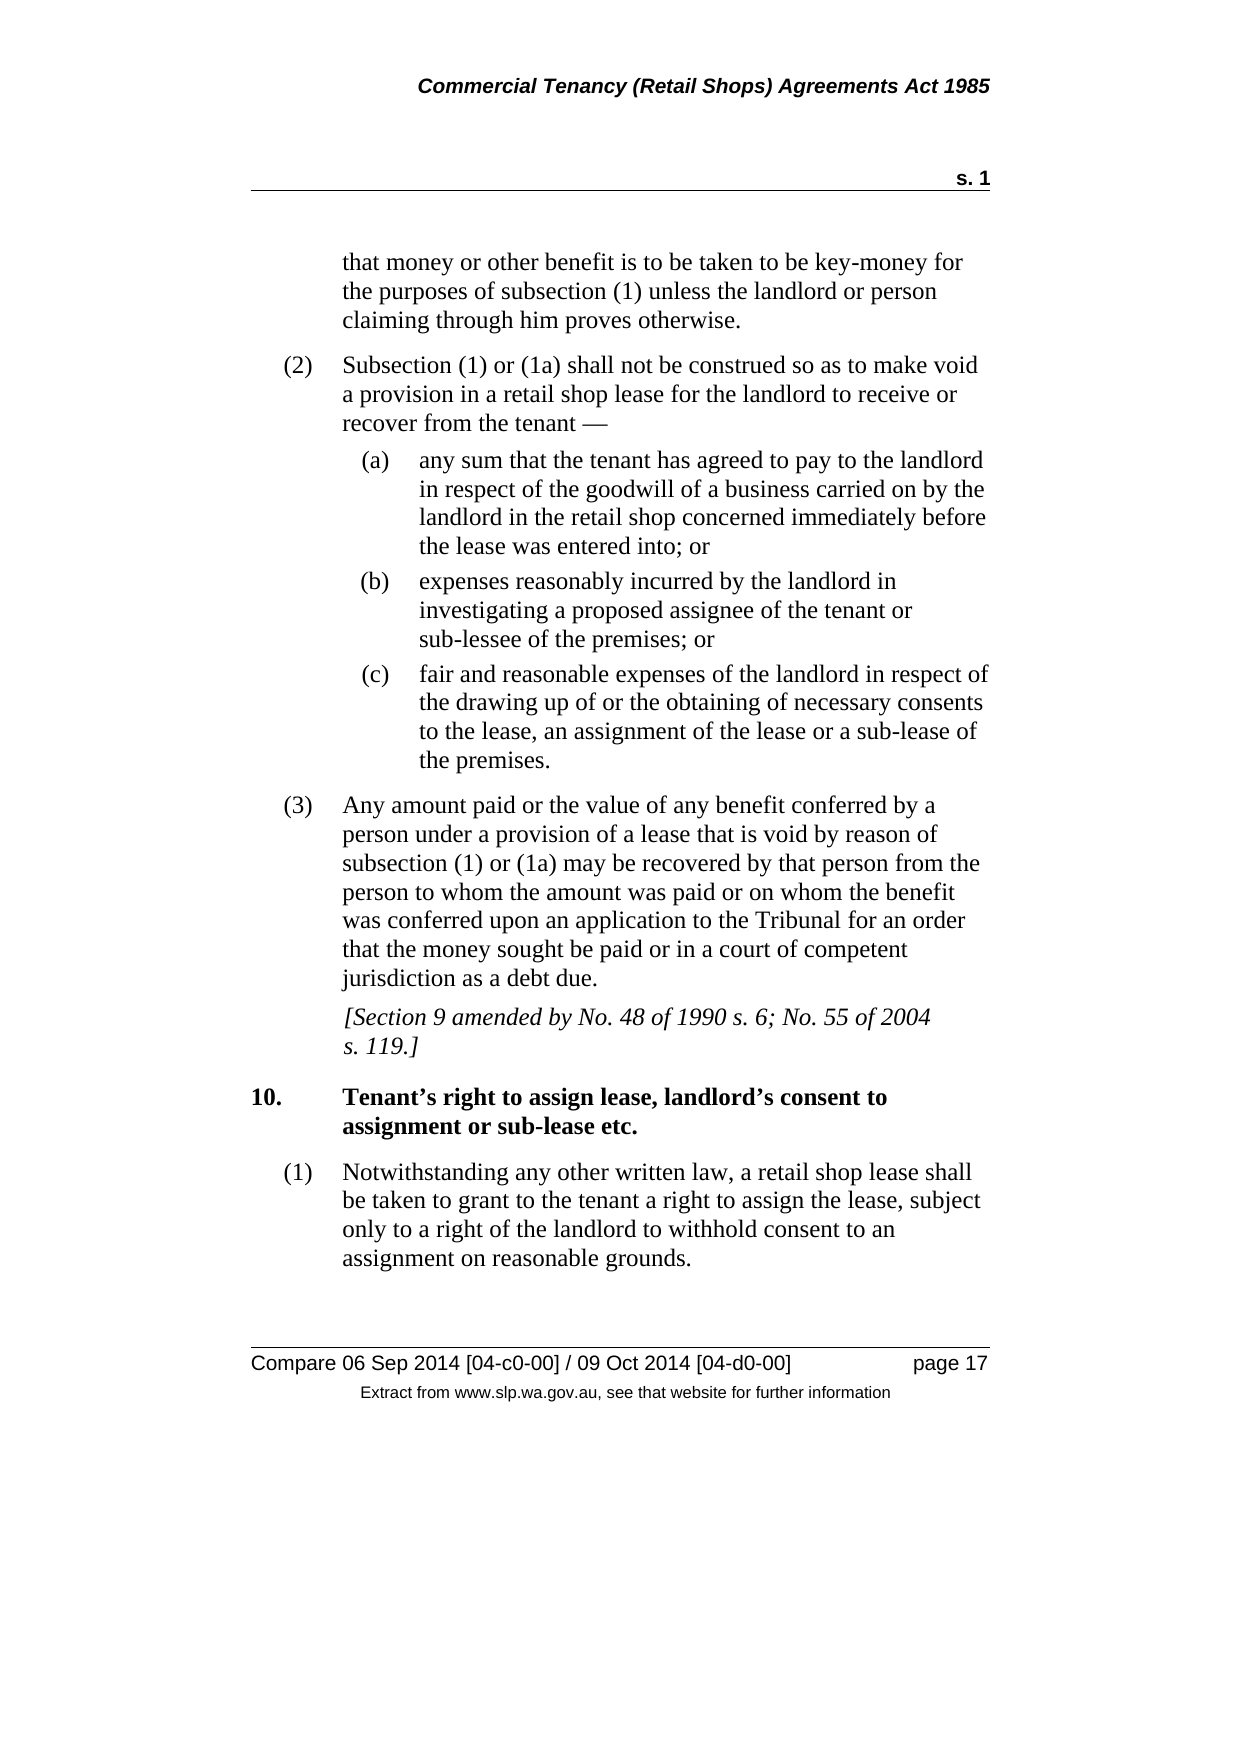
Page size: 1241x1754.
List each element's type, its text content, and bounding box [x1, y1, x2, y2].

text (c) fair and reasonable expenses of the landlord in respect of the drawing up of or the obtaining of necessary consents to the lease, an assignment of the lease or a sub-lease of the premises. [251, 659, 990, 774]
subtitle 10. Tenant’s right to assign lease, landlord’s consent to assignment or sub-lease etc. [251, 1082, 990, 1140]
text (1) Notwithstanding any other written law, a retail shop lease shall be taken to grant to the tenant a right to assign the lease, subject only to a right of the landlord to withhold consent to an assignment on reasonable grounds. [251, 1157, 990, 1272]
text (2) Subsection (1) or (1a) shall not be construed so as to make void a provision in a retail shop lease for the landlord to receive or recover from the tenant — [251, 350, 990, 437]
text (b) expenses reasonably incurred by the landlord in investigating a proposed assignee of the tenant or sub-lessee of the premises; or [251, 566, 990, 652]
text (a) any sum that the tenant has agreed to pay to the landlord in respect of the goodwill of a business carried on by the landlord in the retail shop concerned immediately before the lease was entered into; or [251, 445, 990, 560]
text that money or other benefit is to be taken to be key-money for the purposes of subsection (1) unless the landlord or person claiming through him proves otherwise. [251, 247, 990, 334]
text [Section 9 amended by No. 48 of 1990 s. 6; No. 55 of 2004 s. 119.] [251, 1002, 990, 1059]
text (3) Any amount paid or the value of any benefit conferred by a person under a provision of a lease that is void by reason of subsection (1) or (1a) may be recovered by that person from the person to whom the amount was paid or on whom the benefit was conferred upon an application to the Tribunal for an order that the money sought be paid or in a court of competent jurisdiction as a debt due. [251, 790, 990, 992]
